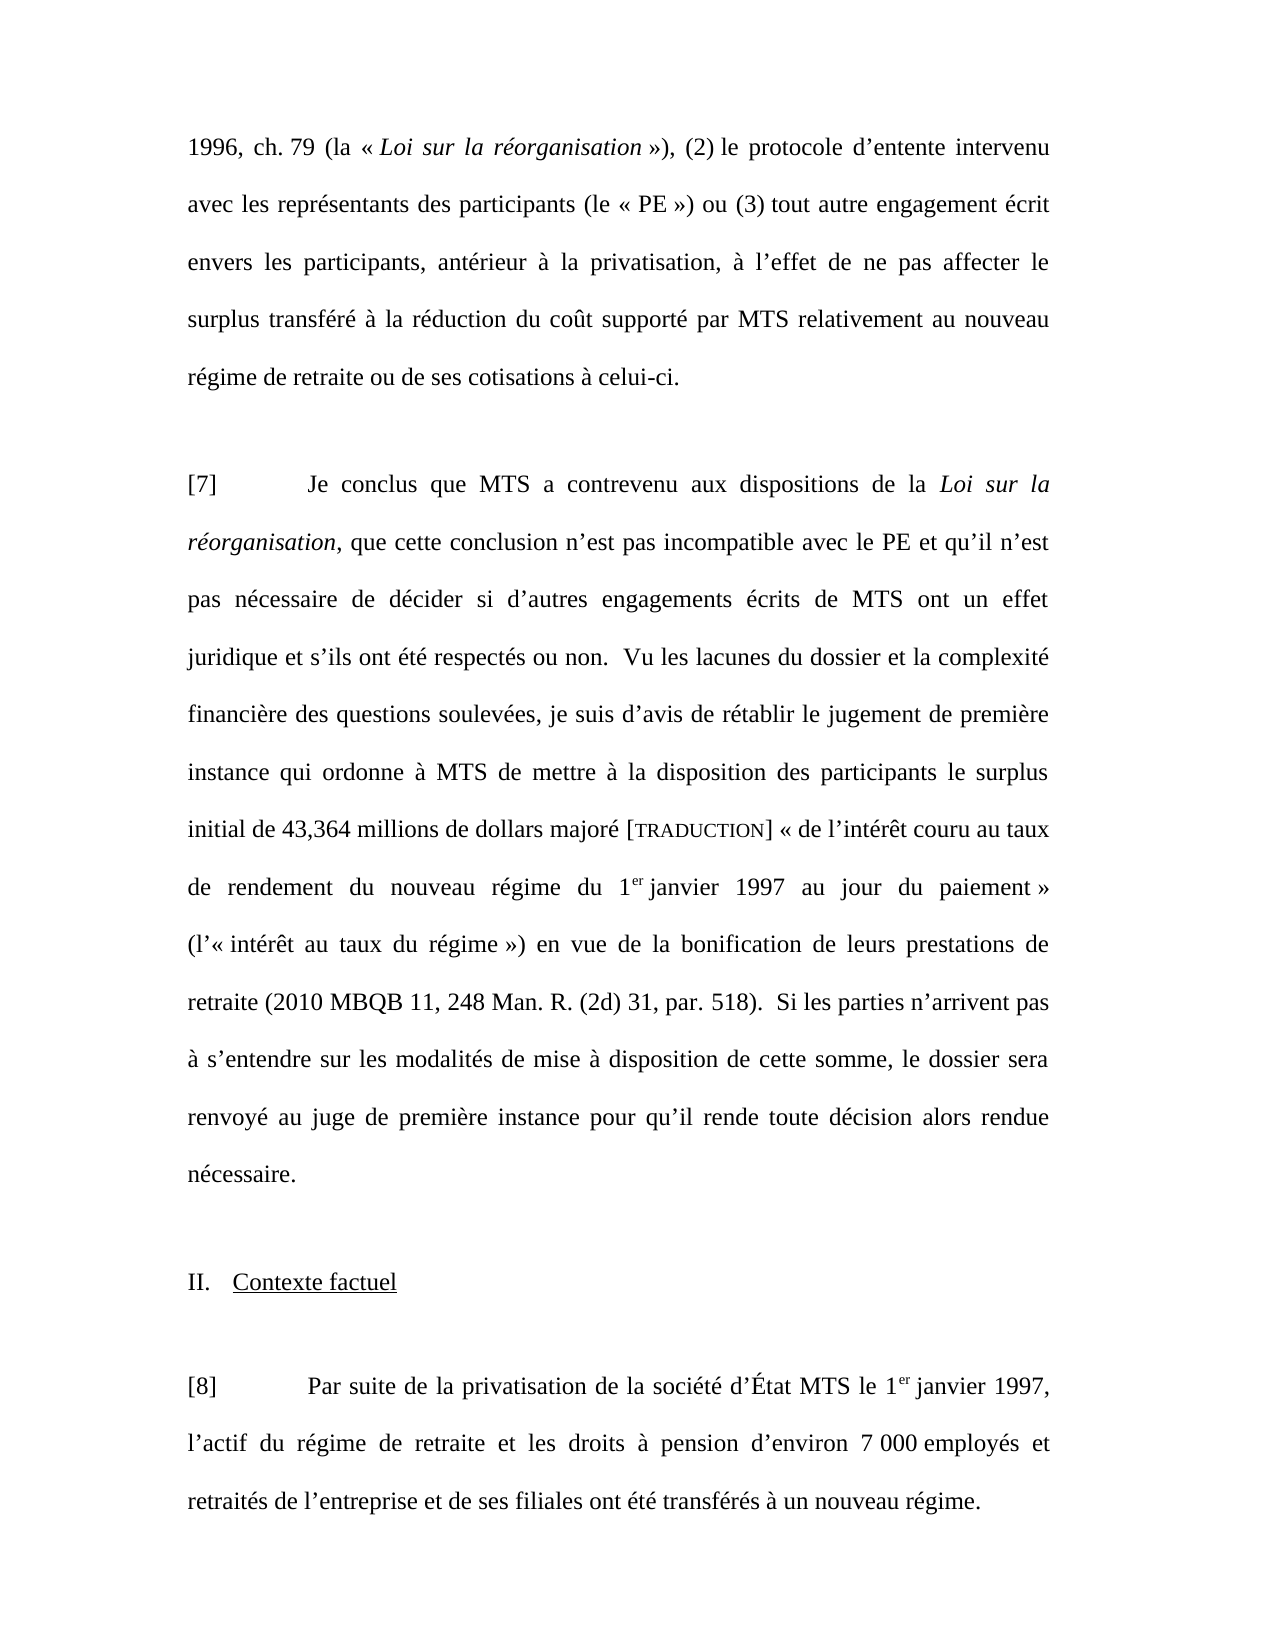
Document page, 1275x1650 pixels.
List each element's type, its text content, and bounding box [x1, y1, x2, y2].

title Contexte factuel [187, 1267, 1050, 1296]
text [187, 132, 1050, 391]
text Par suite de la privatisation de la société d’État MTS le 1er janvier 1997, l’actif du régime de retraite et les droits à pension d’environ 7 000 employés et retraités de l’entreprise et de ses filiales ont été transférés à un nouveau régime. [187, 1371, 1050, 1514]
text Je conclus que MTS a contrevenu aux dispositions de la Loi sur la réorganisation, que cette conclusion n’est pas incompatible avec le PE et qu’il n’est pas nécessaire de décider si d’autres engagements écrits de MTS ont un effet juridique et s’ils ont été respectés ou non. Vu les lacunes du dossier et la complexité financière des questions soulevées, je suis d’avis de rétablir le jugement de première instance qui ordonne à MTS de mettre à la disposition des participants le surplus initial de 43,364 millions de dollars majoré [traduction] « de l’intérêt couru au taux de rendement du nouveau régime du 1er janvier 1997 au jour du paiement » (l’« intérêt au taux du régime ») en vue de la bonification de leurs prestations de retraite (2010 MBQB 11, 248 Man. R. (2d) 31, par. 518). Si les parties n’arrivent pas à s’entendre sur les modalités de mise à disposition de cette somme, le dossier sera renvoyé au juge de première instance pour qu’il rende toute décision alors rendue nécessaire. [187, 469, 1050, 1188]
